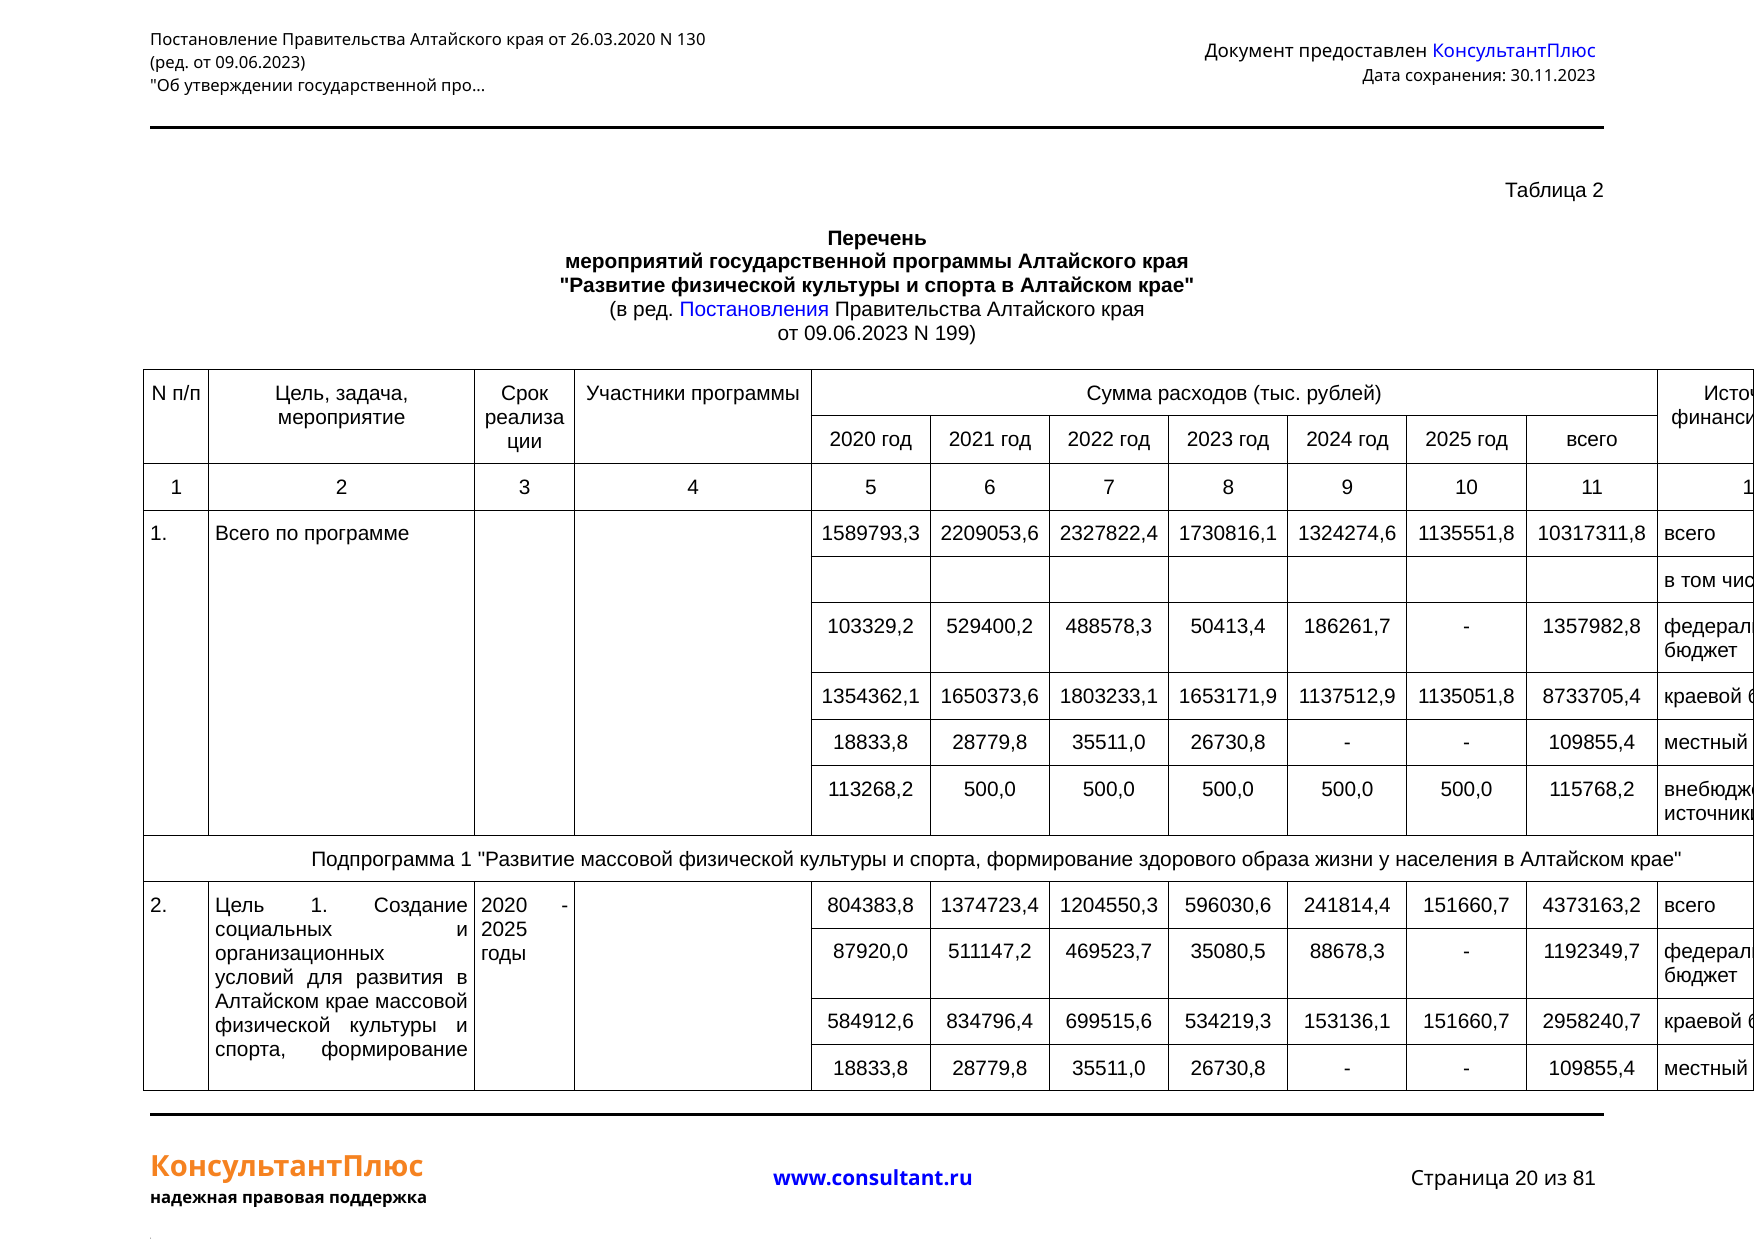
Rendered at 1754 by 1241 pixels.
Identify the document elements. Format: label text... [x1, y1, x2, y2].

table_cell 115768,2 [1527, 766, 1657, 835]
table_cell 804383,8 [812, 882, 930, 927]
table_cell 2022 год [1050, 416, 1168, 463]
table_cell 5 [812, 464, 930, 509]
table_cell 35511,0 [1050, 720, 1168, 765]
table_cell 18833,8 [812, 1045, 930, 1090]
table_cell 18833,8 [812, 720, 930, 765]
table_cell Цель 1. Создание социальных и организационных условий для развития в Алтайском крае массовой физической культуры и спорта, формирование здорового образа жизни [209, 882, 474, 1090]
table_cell 109855,4 [1527, 1045, 1657, 1090]
table_cell 153136,1 [1288, 999, 1406, 1044]
table_cell 103329,2 [812, 603, 930, 672]
table_cell - [1407, 720, 1526, 765]
table_cell 1137512,9 [1288, 673, 1406, 718]
table_cell краевой бюджет [1658, 673, 1753, 718]
table_cell 500,0 [1407, 766, 1526, 835]
table_cell 834796,4 [931, 999, 1049, 1044]
table_cell 469523,7 [1050, 929, 1168, 998]
table_cell [812, 557, 930, 602]
table_cell 596030,6 [1169, 882, 1287, 927]
title "Развитие физической культуры и спорта в Алтайском крае" [150, 273, 1604, 297]
table_cell [475, 511, 574, 835]
table_cell местный бюджет [1658, 720, 1753, 765]
text (в ред. Постановления Правительства Алтайского края [150, 297, 1604, 321]
table_cell 2 [209, 464, 474, 509]
table_cell внебюджетные источники [1658, 766, 1753, 835]
title Перечень [150, 225, 1604, 249]
table_cell - [1407, 603, 1526, 672]
table_cell 11 [1527, 464, 1657, 509]
table_cell 9 [1288, 464, 1406, 509]
table_cell федеральный бюджет [1658, 603, 1753, 672]
table_cell 2209053,6 [931, 511, 1049, 556]
table_cell 1 [144, 464, 208, 509]
table_cell всего [1658, 882, 1753, 927]
table_cell 2958240,7 [1527, 999, 1657, 1044]
table_cell 1204550,3 [1050, 882, 1168, 927]
table_cell 50413,4 [1169, 603, 1287, 672]
table_cell 26730,8 [1169, 720, 1287, 765]
table_cell 2327822,4 [1050, 511, 1168, 556]
table_cell 8733705,4 [1527, 673, 1657, 718]
table_cell 10 [1407, 464, 1526, 509]
table_cell 1192349,7 [1527, 929, 1657, 998]
table_cell 1324274,6 [1288, 511, 1406, 556]
table_cell 1803233,1 [1050, 673, 1168, 718]
table_cell 2023 год [1169, 416, 1287, 463]
table_cell 35080,5 [1169, 929, 1287, 998]
table_cell 1. [144, 511, 208, 835]
table_header Цель, задача, мероприятие [209, 370, 474, 463]
table_cell 2024 год [1288, 416, 1406, 463]
table_header N п/п [144, 370, 208, 463]
table_cell 500,0 [931, 766, 1049, 835]
table_cell местный бюджет [1658, 1045, 1753, 1090]
table_header Срок реализации [475, 370, 574, 463]
table_cell Всего по программе [209, 511, 474, 835]
table_cell 12 [1658, 464, 1753, 509]
table_cell 4373163,2 [1527, 882, 1657, 927]
table_cell всего [1527, 416, 1657, 463]
table_cell Подпрограмма 1 "Развитие массовой физической культуры и спорта, формирование здорового образа жизни у населения в Алтайском крае" [144, 836, 1753, 881]
table_cell 500,0 [1050, 766, 1168, 835]
table_cell всего [1658, 511, 1753, 556]
table_cell 699515,6 [1050, 999, 1168, 1044]
table_cell федеральный бюджет [1658, 929, 1753, 998]
table_cell 241814,4 [1288, 882, 1406, 927]
table_cell 7 [1050, 464, 1168, 509]
table_cell 1135051,8 [1407, 673, 1526, 718]
table_cell 511147,2 [931, 929, 1049, 998]
table_cell 1357982,8 [1527, 603, 1657, 672]
table_cell 1653171,9 [1169, 673, 1287, 718]
table_cell 35511,0 [1050, 1045, 1168, 1090]
table_header Источники финансирования [1658, 370, 1753, 463]
table_cell - [1407, 929, 1526, 998]
table_cell 109855,4 [1527, 720, 1657, 765]
table_cell [1288, 557, 1406, 602]
table_cell [575, 882, 811, 1090]
table_cell 28779,8 [931, 1045, 1049, 1090]
table_cell 529400,2 [931, 603, 1049, 672]
table_cell - [1288, 720, 1406, 765]
text от 09.06.2023 N 199) [150, 321, 1604, 345]
table_header Участники программы [575, 370, 811, 463]
table_cell [1169, 557, 1287, 602]
table_cell 26730,8 [1169, 1045, 1287, 1090]
table_cell в том числе [1658, 557, 1753, 602]
table_cell 1354362,1 [812, 673, 930, 718]
table_cell 2021 год [931, 416, 1049, 463]
title мероприятий государственной программы Алтайского края [150, 249, 1604, 273]
table_cell 113268,2 [812, 766, 930, 835]
table_cell - [1407, 1045, 1526, 1090]
table_cell [575, 511, 811, 835]
table_cell 534219,3 [1169, 999, 1287, 1044]
table_cell [931, 557, 1049, 602]
table_cell краевой бюджет [1658, 999, 1753, 1044]
table_cell 87920,0 [812, 929, 930, 998]
table_cell 584912,6 [812, 999, 930, 1044]
table_cell 1650373,6 [931, 673, 1049, 718]
table_cell 1135551,8 [1407, 511, 1526, 556]
table_cell 1589793,3 [812, 511, 930, 556]
table_cell 10317311,8 [1527, 511, 1657, 556]
table_header Сумма расходов (тыс. рублей) [812, 370, 1657, 415]
table_cell 151660,7 [1407, 882, 1526, 927]
table_cell [1050, 557, 1168, 602]
table_cell 1730816,1 [1169, 511, 1287, 556]
table_cell [1407, 557, 1526, 602]
table_cell 3 [475, 464, 574, 509]
table_cell 2020 год [812, 416, 930, 463]
table_cell 151660,7 [1407, 999, 1526, 1044]
table_cell 488578,3 [1050, 603, 1168, 672]
table_cell 2025 год [1407, 416, 1526, 463]
table_cell 186261,7 [1288, 603, 1406, 672]
table_cell 28779,8 [931, 720, 1049, 765]
table_cell 8 [1169, 464, 1287, 509]
table_cell 500,0 [1288, 766, 1406, 835]
table_cell 500,0 [1169, 766, 1287, 835]
table_cell - [1288, 1045, 1406, 1090]
table_cell 2. [144, 882, 208, 1090]
table_cell 4 [575, 464, 811, 509]
table_cell 88678,3 [1288, 929, 1406, 998]
table_cell 2020 - 2025 годы [475, 882, 574, 1090]
table_cell [1527, 557, 1657, 602]
table_cell 1374723,4 [931, 882, 1049, 927]
text Таблица 2 [150, 177, 1604, 201]
table_cell 6 [931, 464, 1049, 509]
